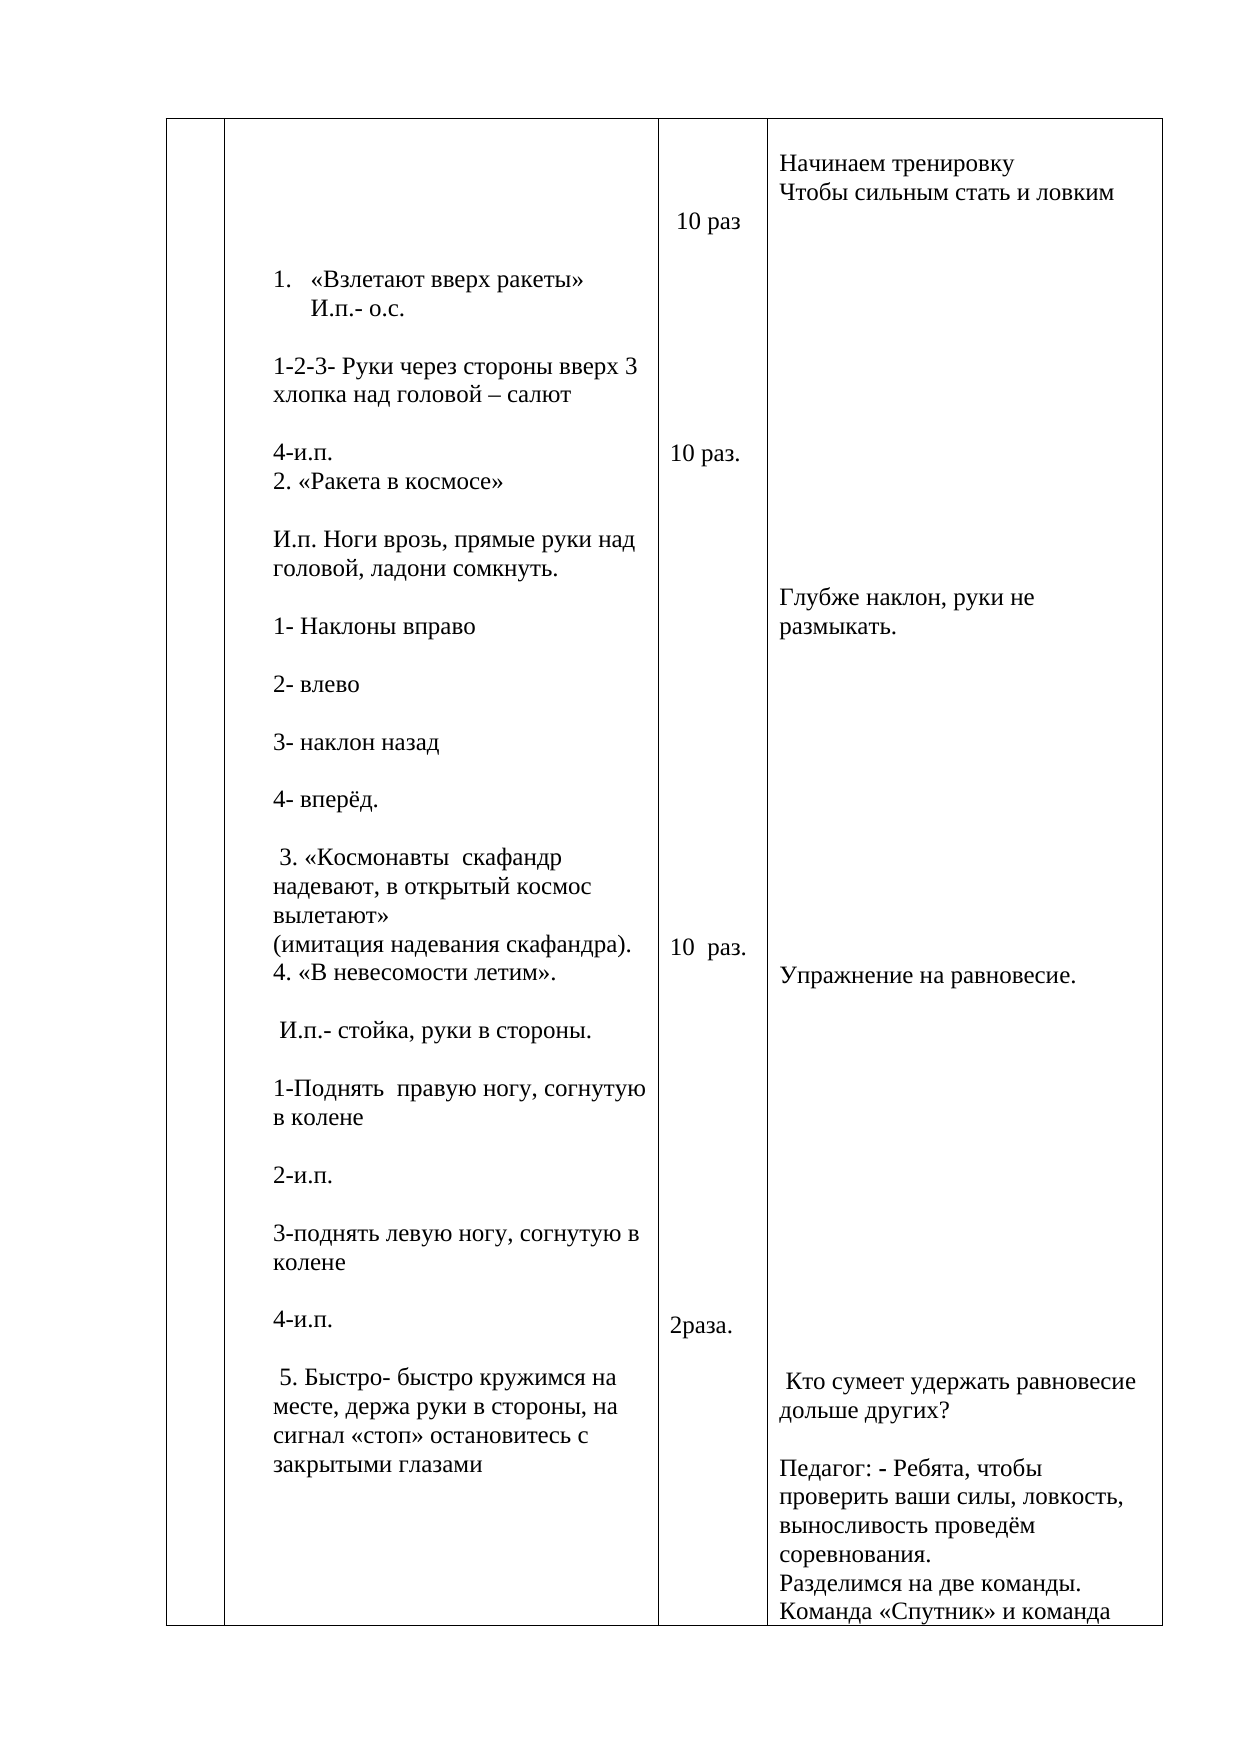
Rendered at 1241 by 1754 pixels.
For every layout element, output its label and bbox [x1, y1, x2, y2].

table_cell [167, 119, 224, 1625]
table_cell [659, 119, 767, 1625]
table_cell [225, 119, 658, 1625]
table_cell [768, 119, 1162, 1625]
